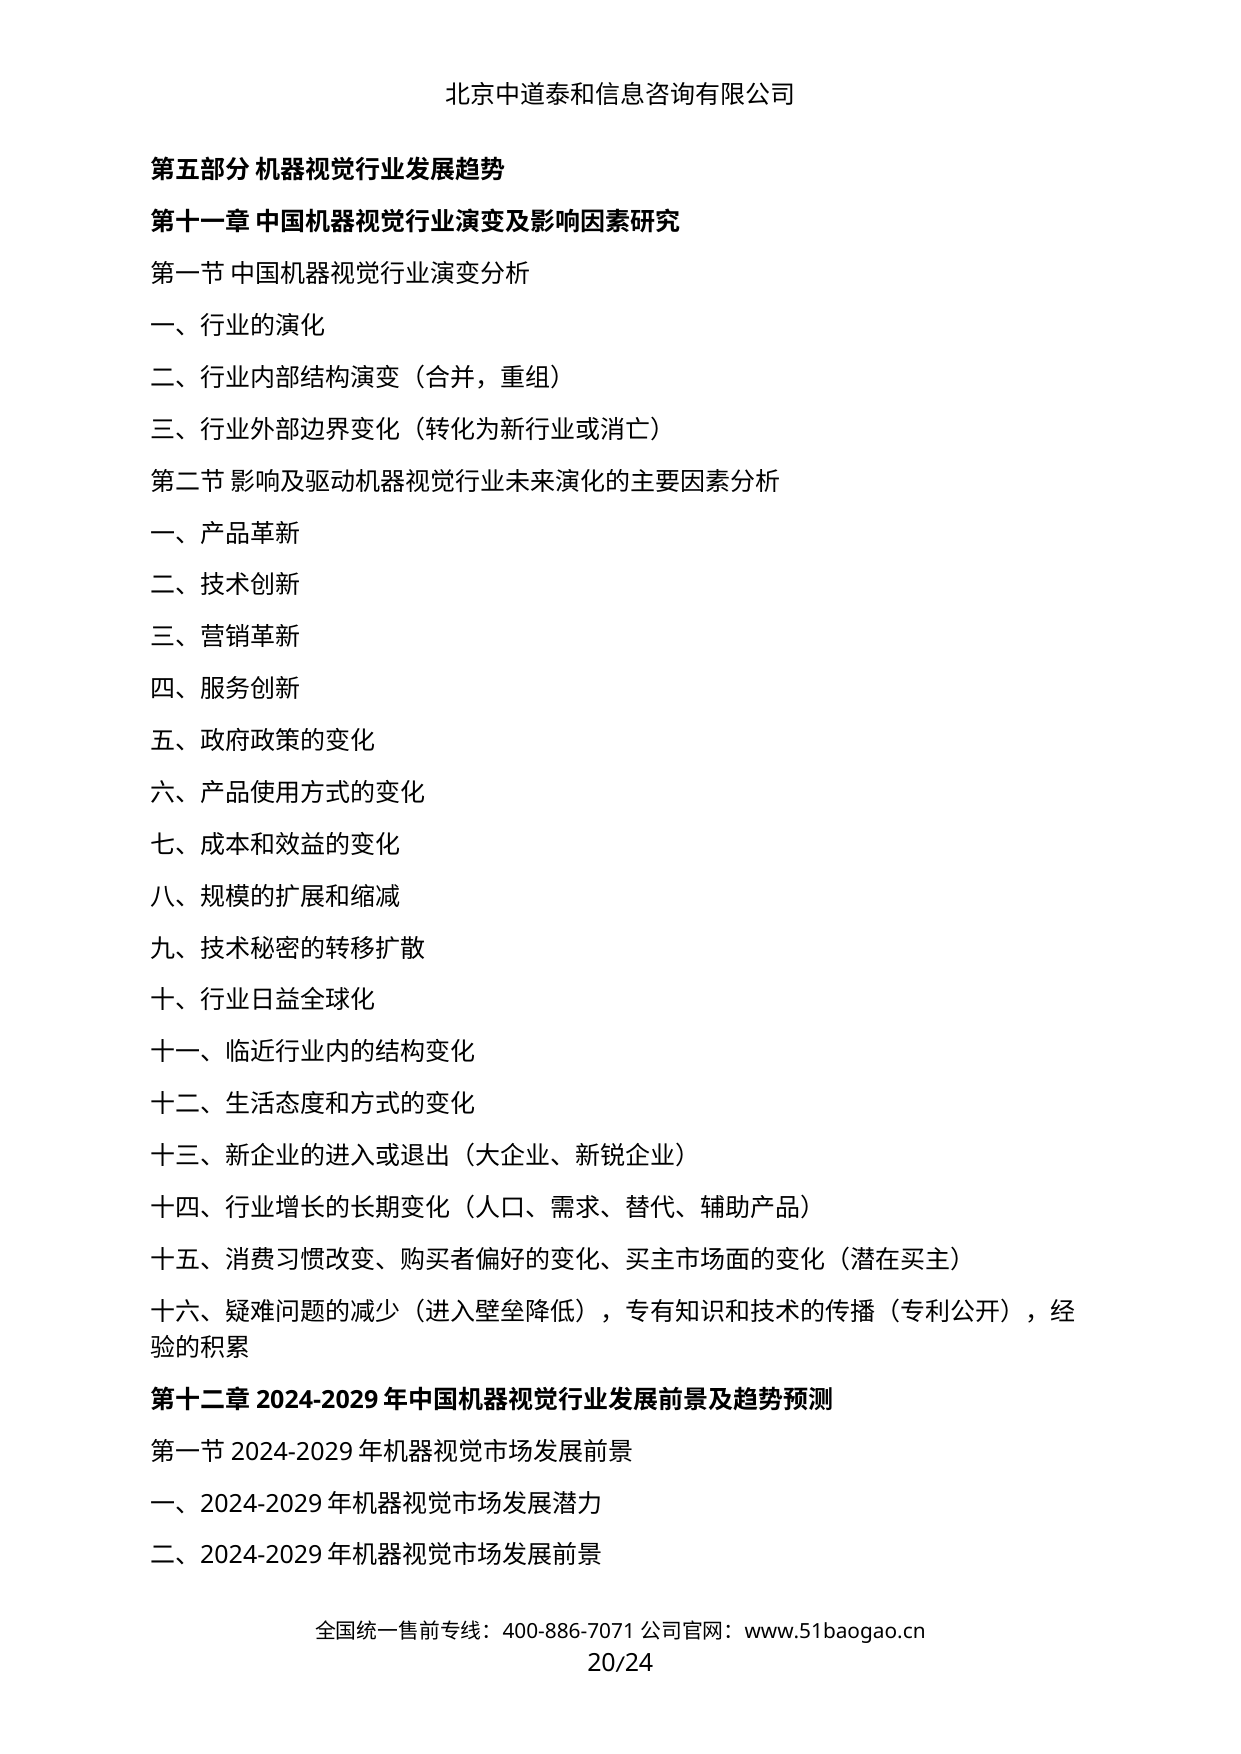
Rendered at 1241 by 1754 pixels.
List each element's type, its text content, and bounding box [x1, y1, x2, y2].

text 第十一章 中国机器视觉行业演变及影响因素研究 [150, 202, 1090, 238]
text 七、成本和效益的变化 [150, 824, 1090, 861]
text 十、行业日益全球化 [150, 980, 1090, 1016]
text 五、政府政策的变化 [150, 721, 1090, 757]
text 六、产品使用方式的变化 [150, 772, 1090, 809]
text 十五、消费习惯改变、购买者偏好的变化、买主市场面的变化（潜在买主） [150, 1239, 1090, 1276]
text 十四、行业增长的长期变化（人口、需求、替代、辅助产品） [150, 1187, 1090, 1224]
text 第一节 中国机器视觉行业演变分析 [150, 254, 1090, 290]
text 二、2024-2029年机器视觉市场发展前景 [150, 1535, 1090, 1571]
text 三、行业外部边界变化（转化为新行业或消亡） [150, 409, 1090, 446]
text 一、产品革新 [150, 513, 1090, 549]
text 一、行业的演化 [150, 306, 1090, 342]
text 九、技术秘密的转移扩散 [150, 928, 1090, 964]
text 二、技术创新 [150, 565, 1090, 601]
text 十三、新企业的进入或退出（大企业、新锐企业） [150, 1136, 1090, 1172]
text 八、规模的扩展和缩减 [150, 876, 1090, 912]
text 第五部分 机器视觉行业发展趋势 [150, 150, 1090, 186]
text 第十二章 2024-2029年中国机器视觉行业发展前景及趋势预测 [150, 1379, 1090, 1416]
text 二、行业内部结构演变（合并，重组） [150, 357, 1090, 394]
text 十一、临近行业内的结构变化 [150, 1032, 1090, 1068]
text 四、服务创新 [150, 669, 1090, 705]
text 第一节 2024-2029年机器视觉市场发展前景 [150, 1431, 1090, 1467]
text 三、营销革新 [150, 617, 1090, 653]
text 第二节 影响及驱动机器视觉行业未来演化的主要因素分析 [150, 461, 1090, 497]
text 十六、疑难问题的减少（进入壁垒降低），专有知识和技术的传播（专利公开），经验的积累 [150, 1291, 1090, 1364]
text 一、2024-2029年机器视觉市场发展潜力 [150, 1483, 1090, 1519]
text 十二、生活态度和方式的变化 [150, 1084, 1090, 1120]
